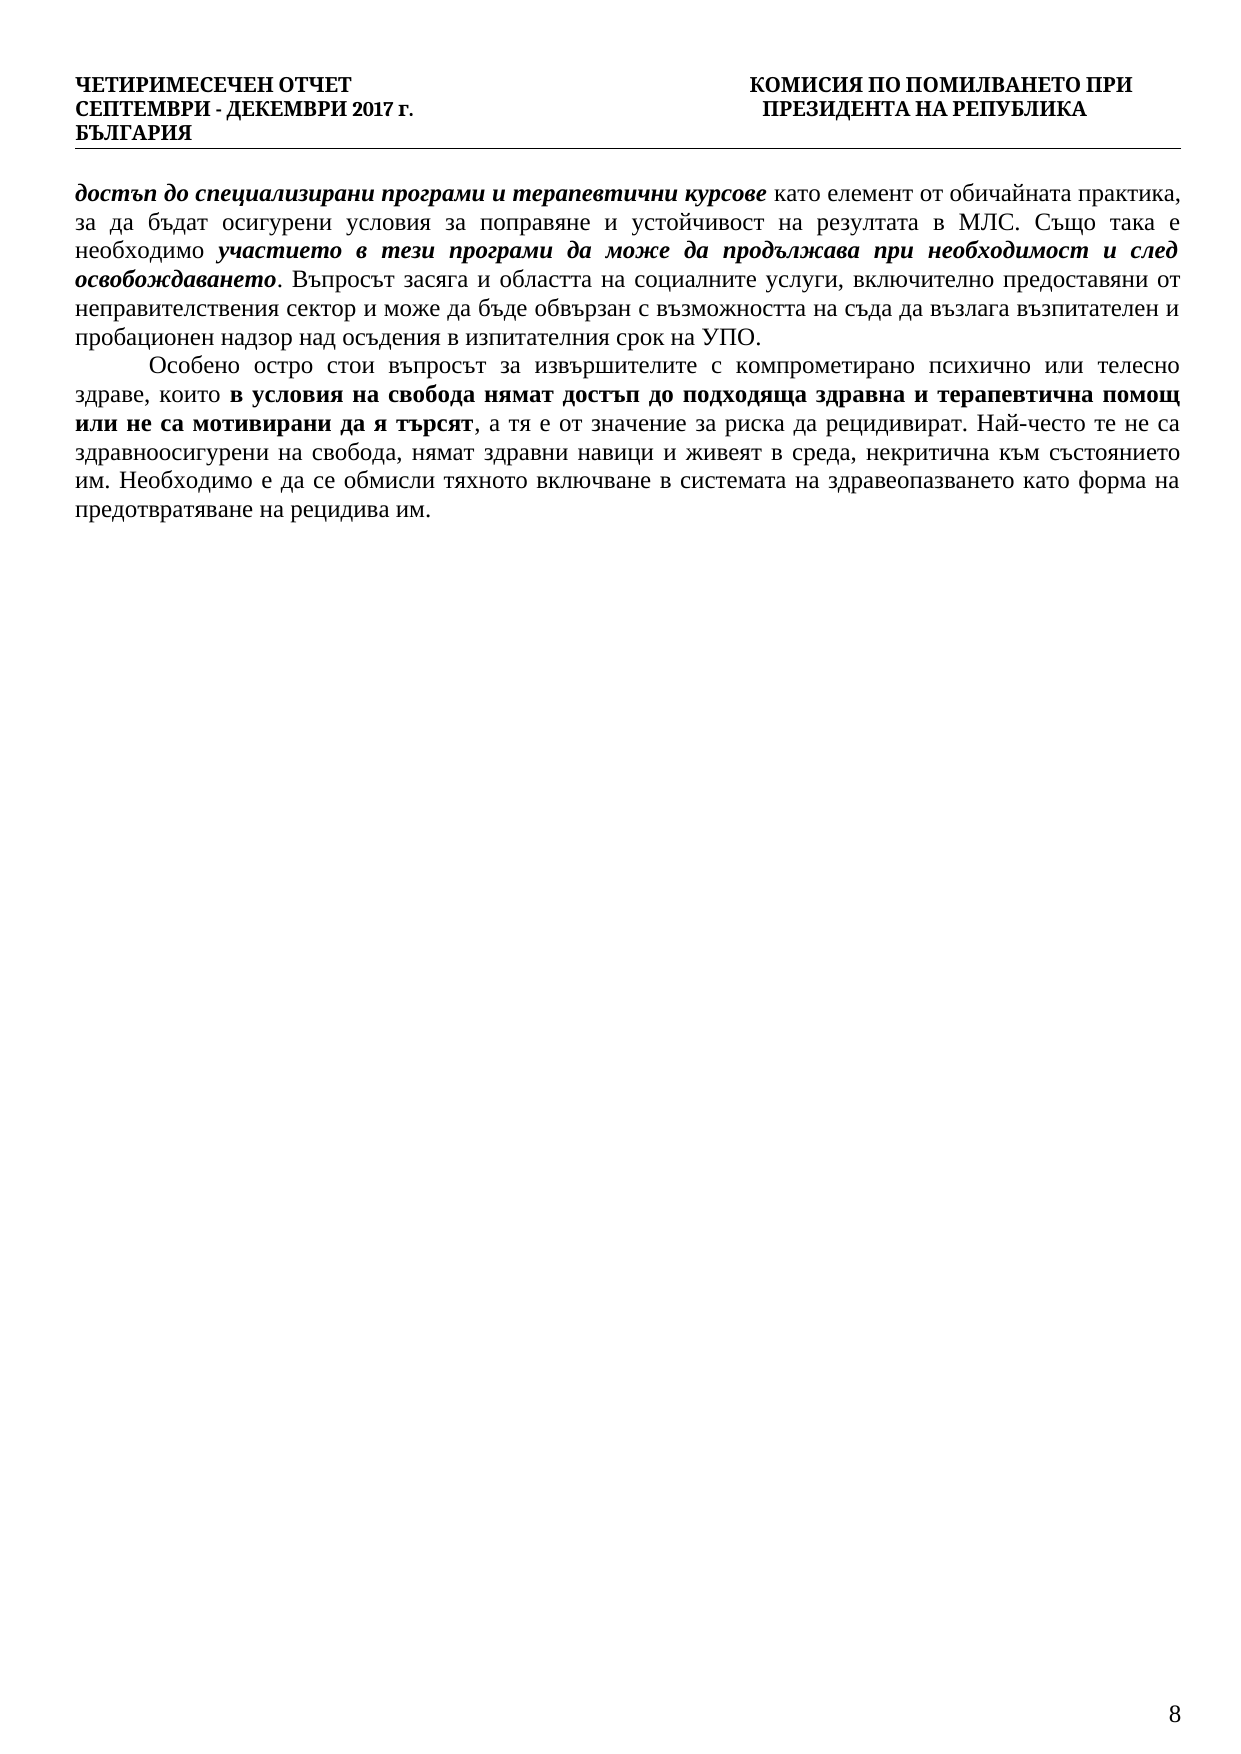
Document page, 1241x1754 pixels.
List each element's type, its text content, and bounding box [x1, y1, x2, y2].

text Особено остро стои въпросът за извършителите с компрометирано психично или телесно здраве, които в условия на свобода нямат достъп до подходяща здравна и терапевтична помощ или не са мотивирани да я търсят, а тя е от значение за риска да рецидивират. Най-често те не са здравноосигурени на свобода, нямат здравни навици и живеят в среда, некритична към състоянието им. Необходимо е да се обмисли тяхното включване в системата на здравеопазването като форма на предотвратяване на рецидива им. [75, 351, 1181, 523]
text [75, 178, 1181, 351]
